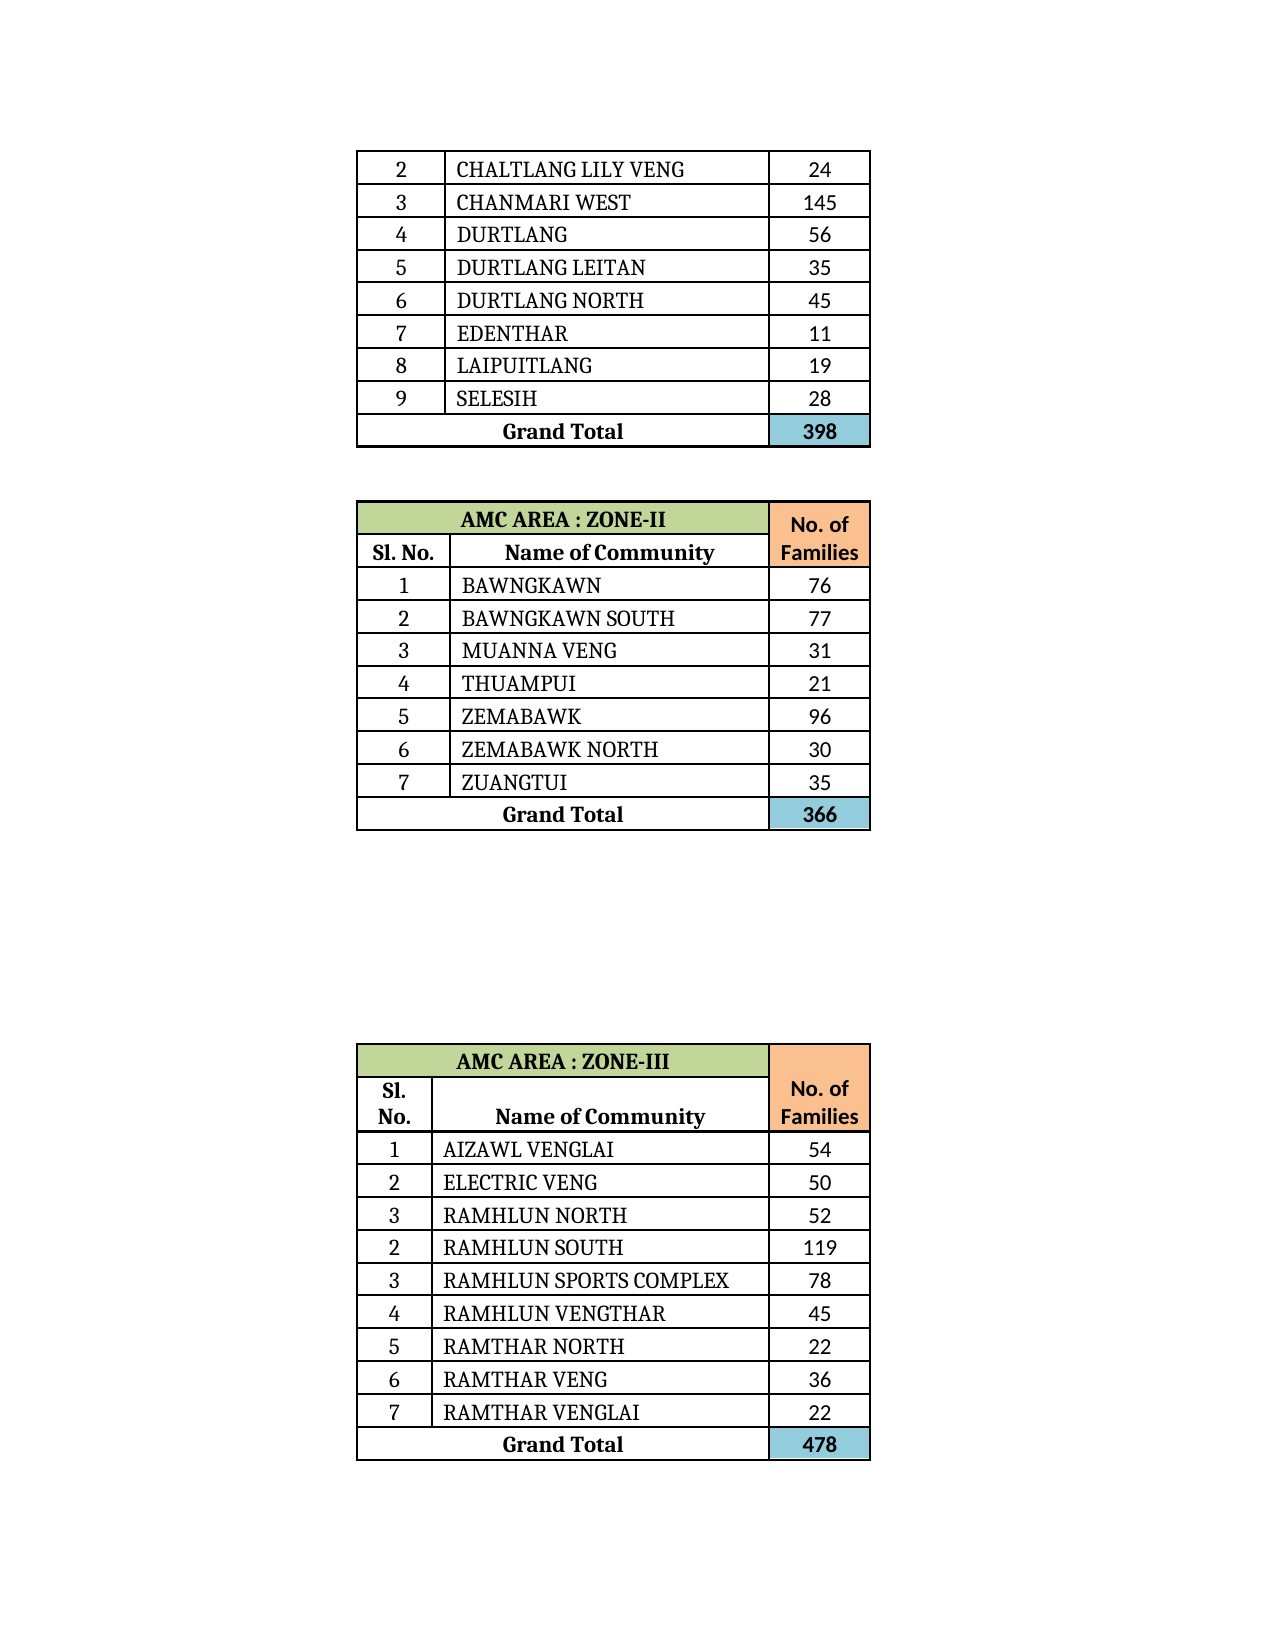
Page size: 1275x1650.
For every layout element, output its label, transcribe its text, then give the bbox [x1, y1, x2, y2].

table_cell 4 [358, 218, 444, 248]
table_cell 6 [358, 732, 449, 763]
table_cell LAIPUITLANG [446, 349, 768, 380]
table_cell 52 [770, 1198, 869, 1229]
table_cell Grand Total [358, 415, 768, 445]
table_cell 76 [770, 568, 869, 599]
table_cell Grand Total [358, 1428, 768, 1458]
table_header No. of Families [770, 503, 869, 566]
table_cell 31 [770, 634, 869, 664]
table_cell Grand Total [358, 798, 768, 828]
table_cell 4 [358, 1296, 431, 1327]
table_cell BAWNGKAWN [451, 568, 768, 599]
table_cell 11 [770, 316, 869, 347]
table_cell 21 [770, 667, 869, 697]
table_cell AIZAWL VENGLAI [433, 1133, 768, 1163]
table_cell DURTLANG LEITAN [446, 251, 768, 281]
table_cell 3 [358, 1198, 431, 1229]
table_cell RAMTHAR VENG [433, 1362, 768, 1393]
table_header AMC AREA : ZONE-II [358, 503, 768, 533]
table_cell 2 [358, 1231, 431, 1262]
table_cell 3 [358, 634, 449, 664]
table_cell ZEMABAWK NORTH [451, 732, 768, 763]
table_cell 8 [358, 349, 444, 380]
table_cell CHALTLANG LILY VENG [446, 152, 768, 183]
table_cell 7 [358, 1395, 431, 1426]
table_cell 6 [358, 283, 444, 314]
table_cell Sl. No. [358, 1078, 431, 1130]
table_cell 5 [358, 699, 449, 730]
table_cell 6 [358, 1362, 431, 1393]
table_cell MUANNA VENG [451, 634, 768, 664]
table_header No. of Families [770, 1045, 869, 1130]
table_cell RAMTHAR VENGLAI [433, 1395, 768, 1426]
table_cell DURTLANG NORTH [446, 283, 768, 314]
table_cell 7 [358, 765, 449, 796]
table_cell 50 [770, 1165, 869, 1196]
table_cell CHANMARI WEST [446, 185, 768, 216]
table_cell 2 [358, 1165, 431, 1196]
table_cell RAMHLUN SPORTS COMPLEX [433, 1264, 768, 1294]
table_cell THUAMPUI [451, 667, 768, 697]
table_cell 5 [358, 1329, 431, 1360]
table_cell 96 [770, 699, 869, 730]
table_cell Sl. No. [358, 535, 449, 566]
table_cell 1 [358, 568, 449, 599]
table_cell RAMHLUN NORTH [433, 1198, 768, 1229]
table_cell 35 [770, 251, 869, 281]
table_cell ZEMABAWK [451, 699, 768, 730]
table_cell EDENTHAR [446, 316, 768, 347]
table_cell 478 [770, 1428, 869, 1458]
table_cell SELESIH [446, 382, 768, 412]
table_cell 3 [358, 1264, 431, 1294]
table_cell 366 [770, 798, 869, 828]
table_cell RAMTHAR NORTH [433, 1329, 768, 1360]
table_cell 35 [770, 765, 869, 796]
table_cell ZUANGTUI [451, 765, 768, 796]
table_cell 119 [770, 1231, 869, 1262]
table_cell RAMHLUN VENGTHAR [433, 1296, 768, 1327]
table_cell RAMHLUN SOUTH [433, 1231, 768, 1262]
table_cell 2 [358, 601, 449, 632]
table_cell BAWNGKAWN SOUTH [451, 601, 768, 632]
table_cell 36 [770, 1362, 869, 1393]
table_cell 77 [770, 601, 869, 632]
table_cell 24 [770, 152, 869, 183]
table_cell 5 [358, 251, 444, 281]
table_cell 3 [358, 185, 444, 216]
table_cell 45 [770, 283, 869, 314]
table_cell 19 [770, 349, 869, 380]
table_cell 30 [770, 732, 869, 763]
table_cell 54 [770, 1133, 869, 1163]
table_cell 22 [770, 1395, 869, 1426]
table_cell Name of Community [451, 535, 768, 566]
table_cell 1 [358, 1133, 431, 1163]
table_cell 145 [770, 185, 869, 216]
table_cell Name of Community [433, 1078, 768, 1130]
table_cell 9 [358, 382, 444, 412]
table_header AMC AREA : ZONE-III [358, 1045, 768, 1076]
table_cell 45 [770, 1296, 869, 1327]
table_cell DURTLANG [446, 218, 768, 248]
table_cell 22 [770, 1329, 869, 1360]
table_cell 4 [358, 667, 449, 697]
table_cell 28 [770, 382, 869, 412]
table_cell ELECTRIC VENG [433, 1165, 768, 1196]
table_cell 56 [770, 218, 869, 248]
table_cell 7 [358, 316, 444, 347]
table_cell 2 [358, 152, 444, 183]
table_cell 398 [770, 415, 869, 445]
table_cell 78 [770, 1264, 869, 1294]
